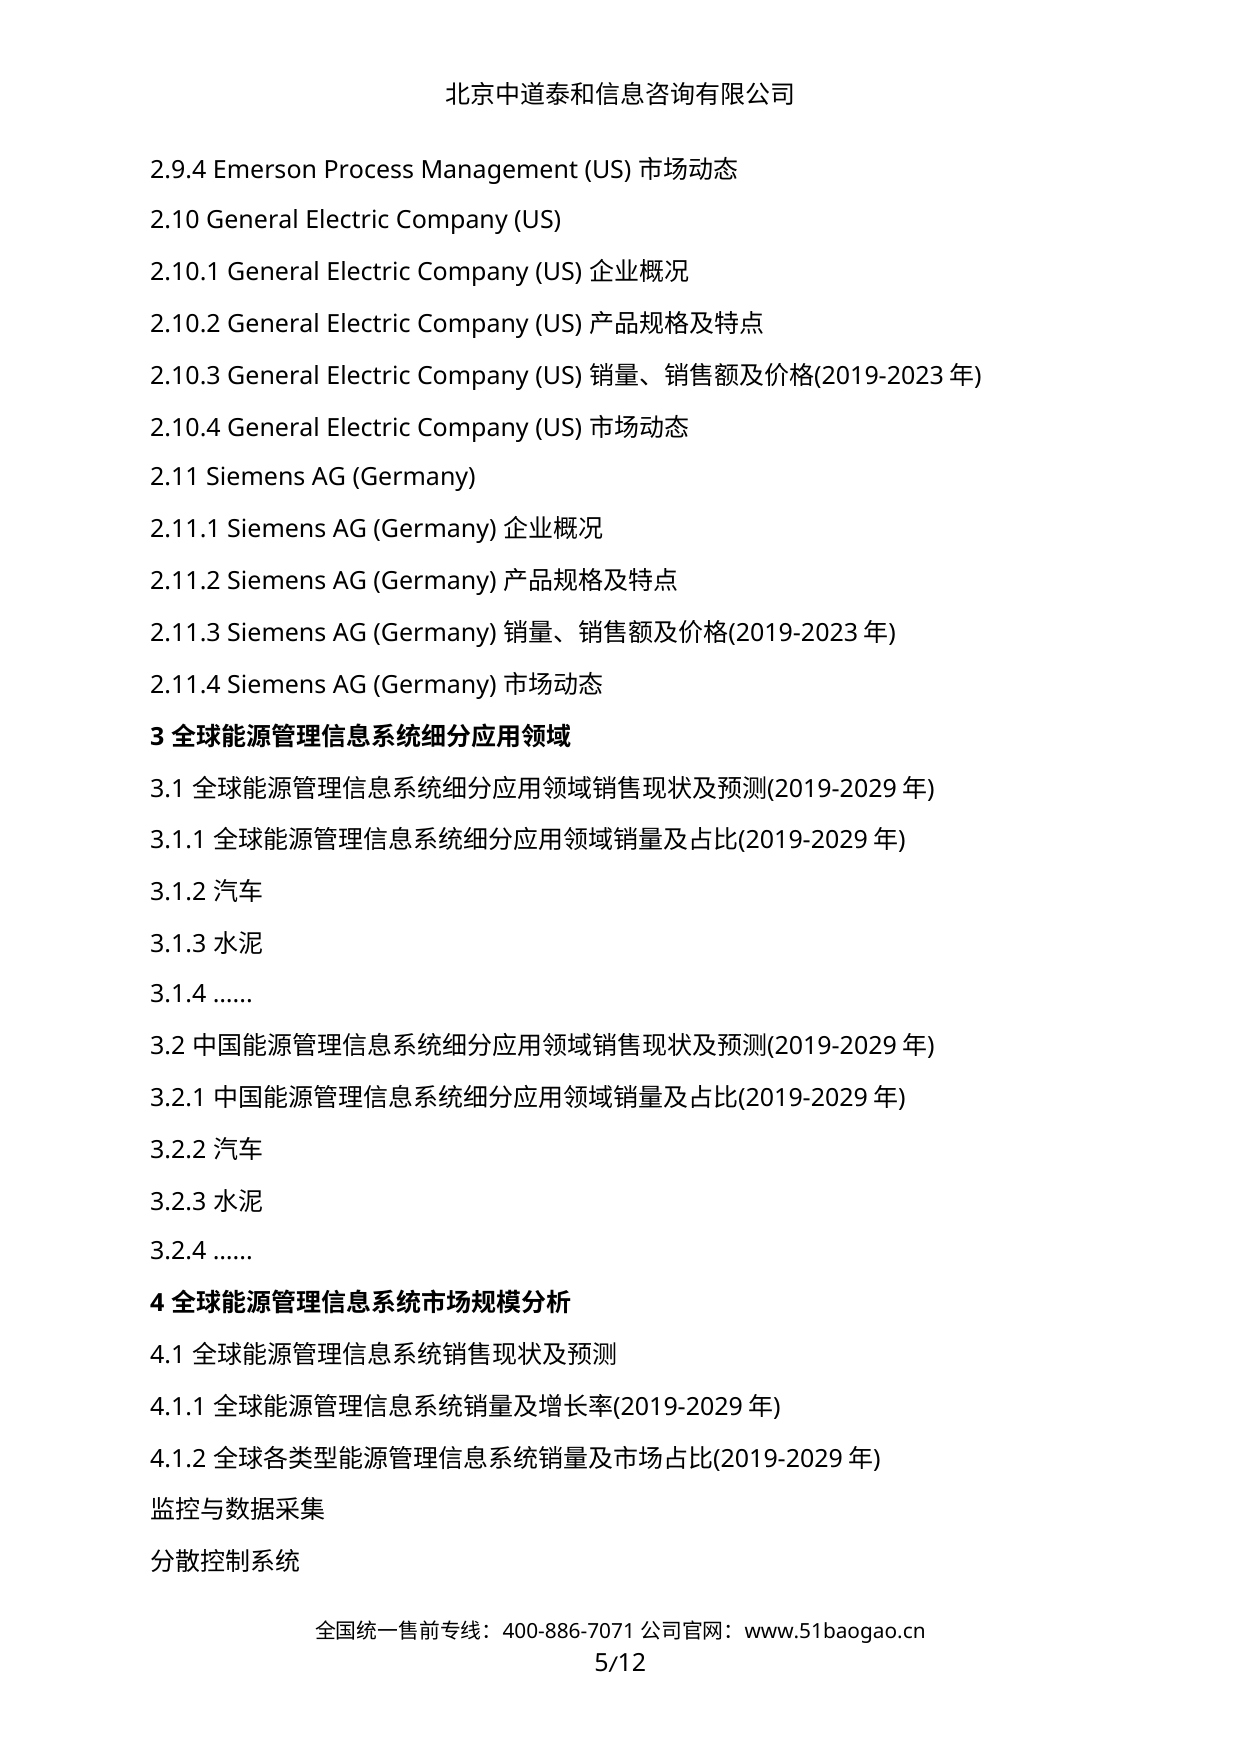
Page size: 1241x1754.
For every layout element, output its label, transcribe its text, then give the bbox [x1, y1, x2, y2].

text 3.2.3 水泥 [150, 1181, 1090, 1217]
text 3.1.3 水泥 [150, 924, 1090, 960]
text 2.10.2 General Electric Company (US) 产品规格及特点 [150, 303, 1090, 340]
text 3.1.4 …... [150, 976, 1090, 1010]
text 分散控制系统 [150, 1542, 1090, 1578]
text 4.1.1 全球能源管理信息系统销量及增长率(2019-2029年) [150, 1386, 1090, 1422]
text 3.2 中国能源管理信息系统细分应用领域销售现状及预测(2019-2029年) [150, 1025, 1090, 1062]
text 2.11.1 Siemens AG (Germany) 企业概况 [150, 509, 1090, 545]
text 监控与数据采集 [150, 1490, 1090, 1526]
text 2.10.1 General Electric Company (US) 企业概况 [150, 252, 1090, 288]
text 3.2.1 中国能源管理信息系统细分应用领域销量及占比(2019-2029年) [150, 1077, 1090, 1113]
text 2.10.3 General Electric Company (US) 销量、销售额及价格(2019-2023年) [150, 355, 1090, 392]
text 3.1 全球能源管理信息系统细分应用领域销售现状及预测(2019-2029年) [150, 768, 1090, 804]
text 3.2.2 汽车 [150, 1129, 1090, 1165]
text 2.9.4 Emerson Process Management (US) 市场动态 [150, 150, 1090, 186]
text 3 全球能源管理信息系统细分应用领域 [150, 716, 1090, 752]
text 2.11.4 Siemens AG (Germany) 市场动态 [150, 664, 1090, 701]
text 4.1 全球能源管理信息系统销售现状及预测 [150, 1334, 1090, 1371]
text 3.1.2 汽车 [150, 872, 1090, 908]
text 3.1.1 全球能源管理信息系统细分应用领域销量及占比(2019-2029年) [150, 820, 1090, 856]
text 3.2.4 …... [150, 1233, 1090, 1267]
text 2.10.4 General Electric Company (US) 市场动态 [150, 407, 1090, 443]
text 4.1.2 全球各类型能源管理信息系统销量及市场占比(2019-2029年) [150, 1438, 1090, 1474]
text 2.11.2 Siemens AG (Germany) 产品规格及特点 [150, 561, 1090, 597]
text 2.11 Siemens AG (Germany) [150, 459, 1090, 493]
text 2.10 General Electric Company (US) [150, 202, 1090, 236]
text 2.11.3 Siemens AG (Germany) 销量、销售额及价格(2019-2023年) [150, 612, 1090, 649]
text 4 全球能源管理信息系统市场规模分析 [150, 1282, 1090, 1319]
